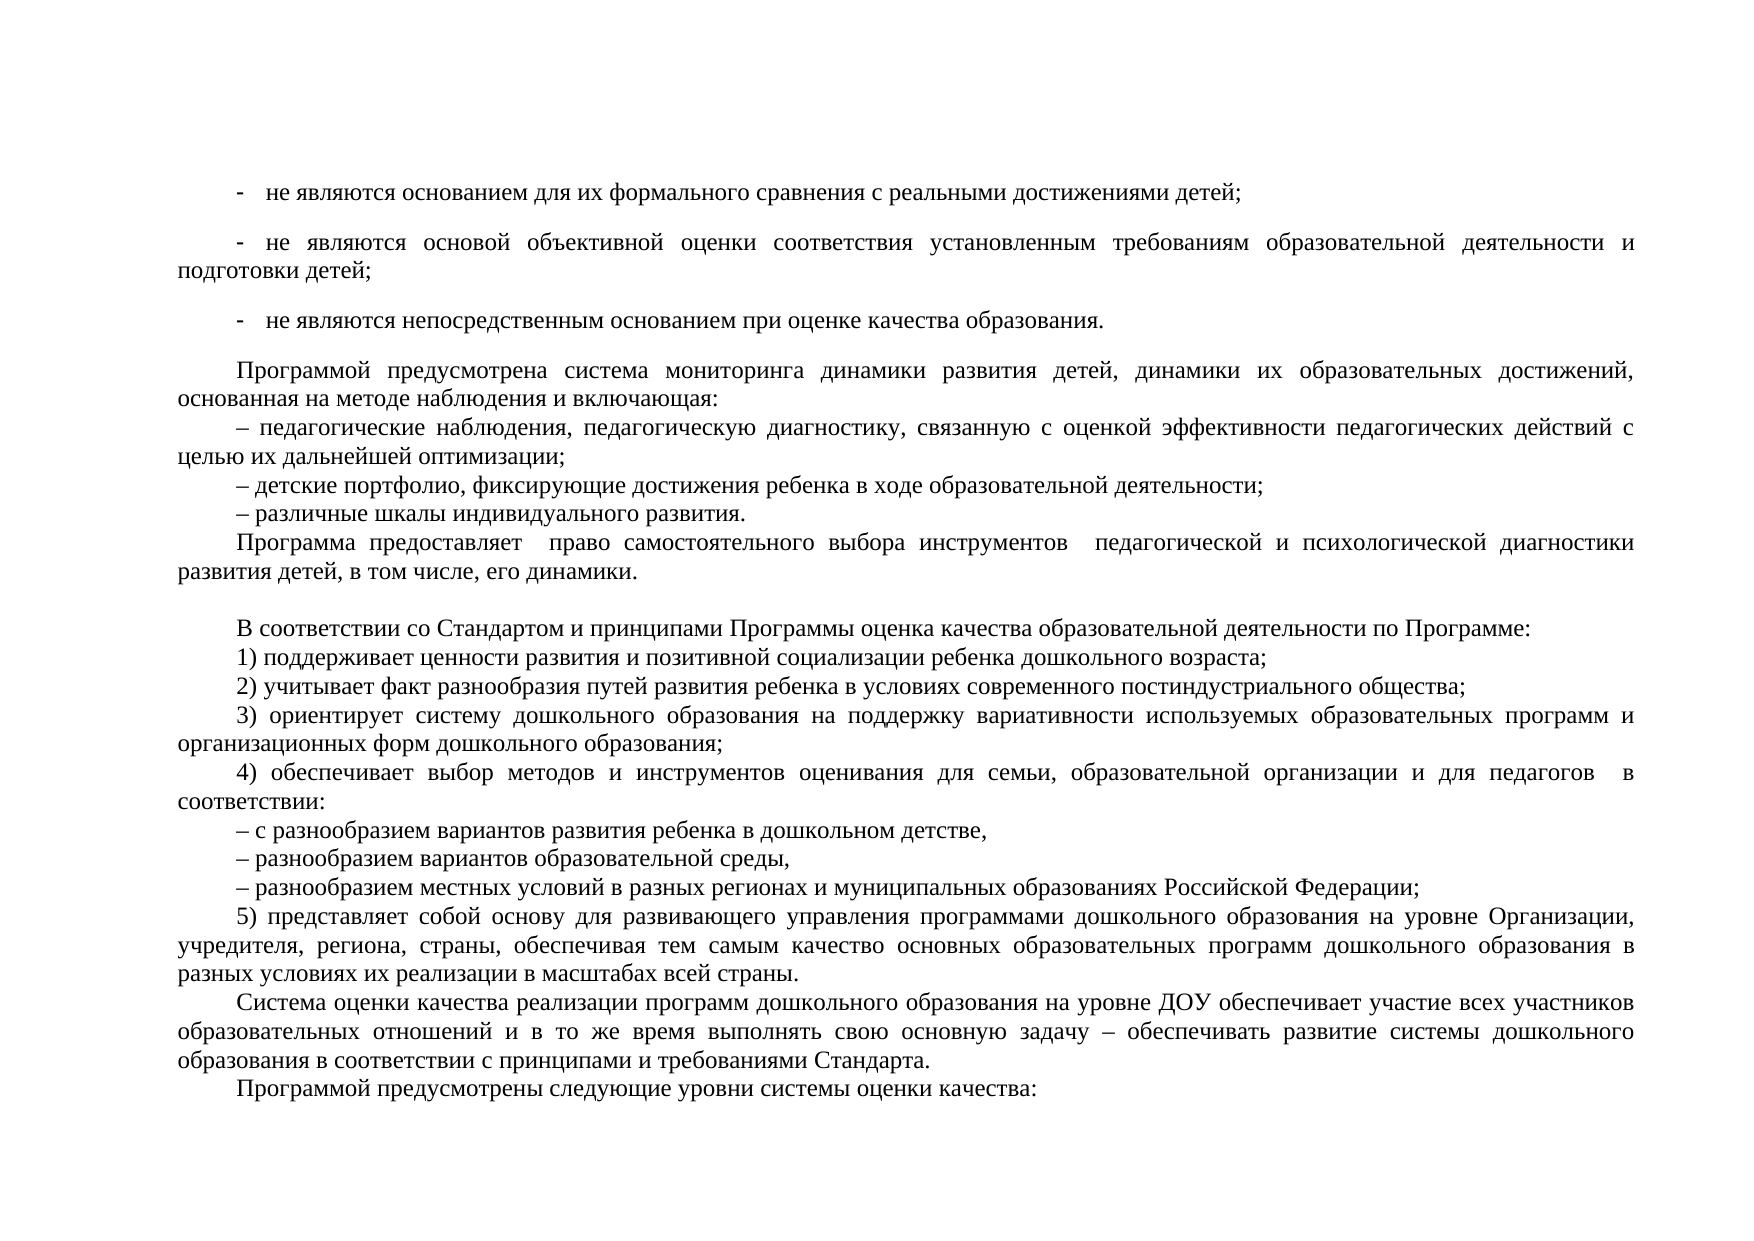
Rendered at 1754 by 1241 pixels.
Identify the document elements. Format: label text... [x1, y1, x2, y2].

text – с разнообразием вариантов развития ребенка в дошкольном детстве, [177, 815, 1636, 843]
text – педагогические наблюдения, педагогическую диагностику, связанную с оценкой эффективности педагогических действий с целью их дальнейшей оптимизации; [177, 412, 1636, 470]
text Программой предусмотрена система мониторинга динамики развития детей, динамики их образовательных достижений, основанная на методе наблюдения и включающая: [177, 355, 1636, 412]
text Программой предусмотрены следующие уровни системы оценки качества: [177, 1073, 1636, 1102]
text – детские портфолио, фиксирующие достижения ребенка в ходе образовательной деятельности; [177, 470, 1636, 498]
text 3) ориентирует систему дошкольного образования на поддержку вариативности используемых образовательных программ и организационных форм дошкольного образования; [177, 700, 1636, 757]
list не являются основой объективной оценки соответствия установленным требованиям образовательной деятельности и подготовки детей; [177, 227, 1636, 284]
text 5) представляет собой основу для развивающего управления программами дошкольного образования на уровне Организации, учредителя, региона, страны, обеспечивая тем самым качество основных образовательных программ дошкольного образования в разных условиях их реализации в масштабах всей страны. [177, 901, 1636, 987]
text 1) поддерживает ценности развития и позитивной социализации ребенка дошкольного возраста; [177, 642, 1636, 671]
text – различные шкалы индивидуального развития. [177, 498, 1636, 527]
text В соответствии со Стандартом и принципами Программы оценка качества образовательной деятельности по Программе: [177, 613, 1636, 642]
text 2) учитывает факт разнообразия путей развития ребенка в условиях современного постиндустриального общества; [177, 671, 1636, 700]
list не являются непосредственным основанием при оценке качества образования. [177, 305, 1636, 334]
list не являются основанием для их формального сравнения с реальными достижениями детей; [177, 177, 1636, 206]
text – разнообразием вариантов образовательной среды, [177, 843, 1636, 872]
text Программа предоставляет право самостоятельного выбора инструментов педагогической и психологической диагностики развития детей, в том числе, его динамики. [177, 527, 1636, 585]
text – разнообразием местных условий в разных регионах и муниципальных образованиях Российской Федерации; [177, 872, 1636, 901]
text Система оценки качества реализации программ дошкольного образования на уровне ДОУ обеспечивает участие всех участников образовательных отношений и в то же время выполнять свою основную задачу – обеспечивать развитие системы дошкольного образования в соответствии с принципами и требованиями Стандарта. [177, 987, 1636, 1073]
text 4) обеспечивает выбор методов и инструментов оценивания для семьи, образовательной организации и для педагогов в соответствии: [177, 757, 1636, 815]
